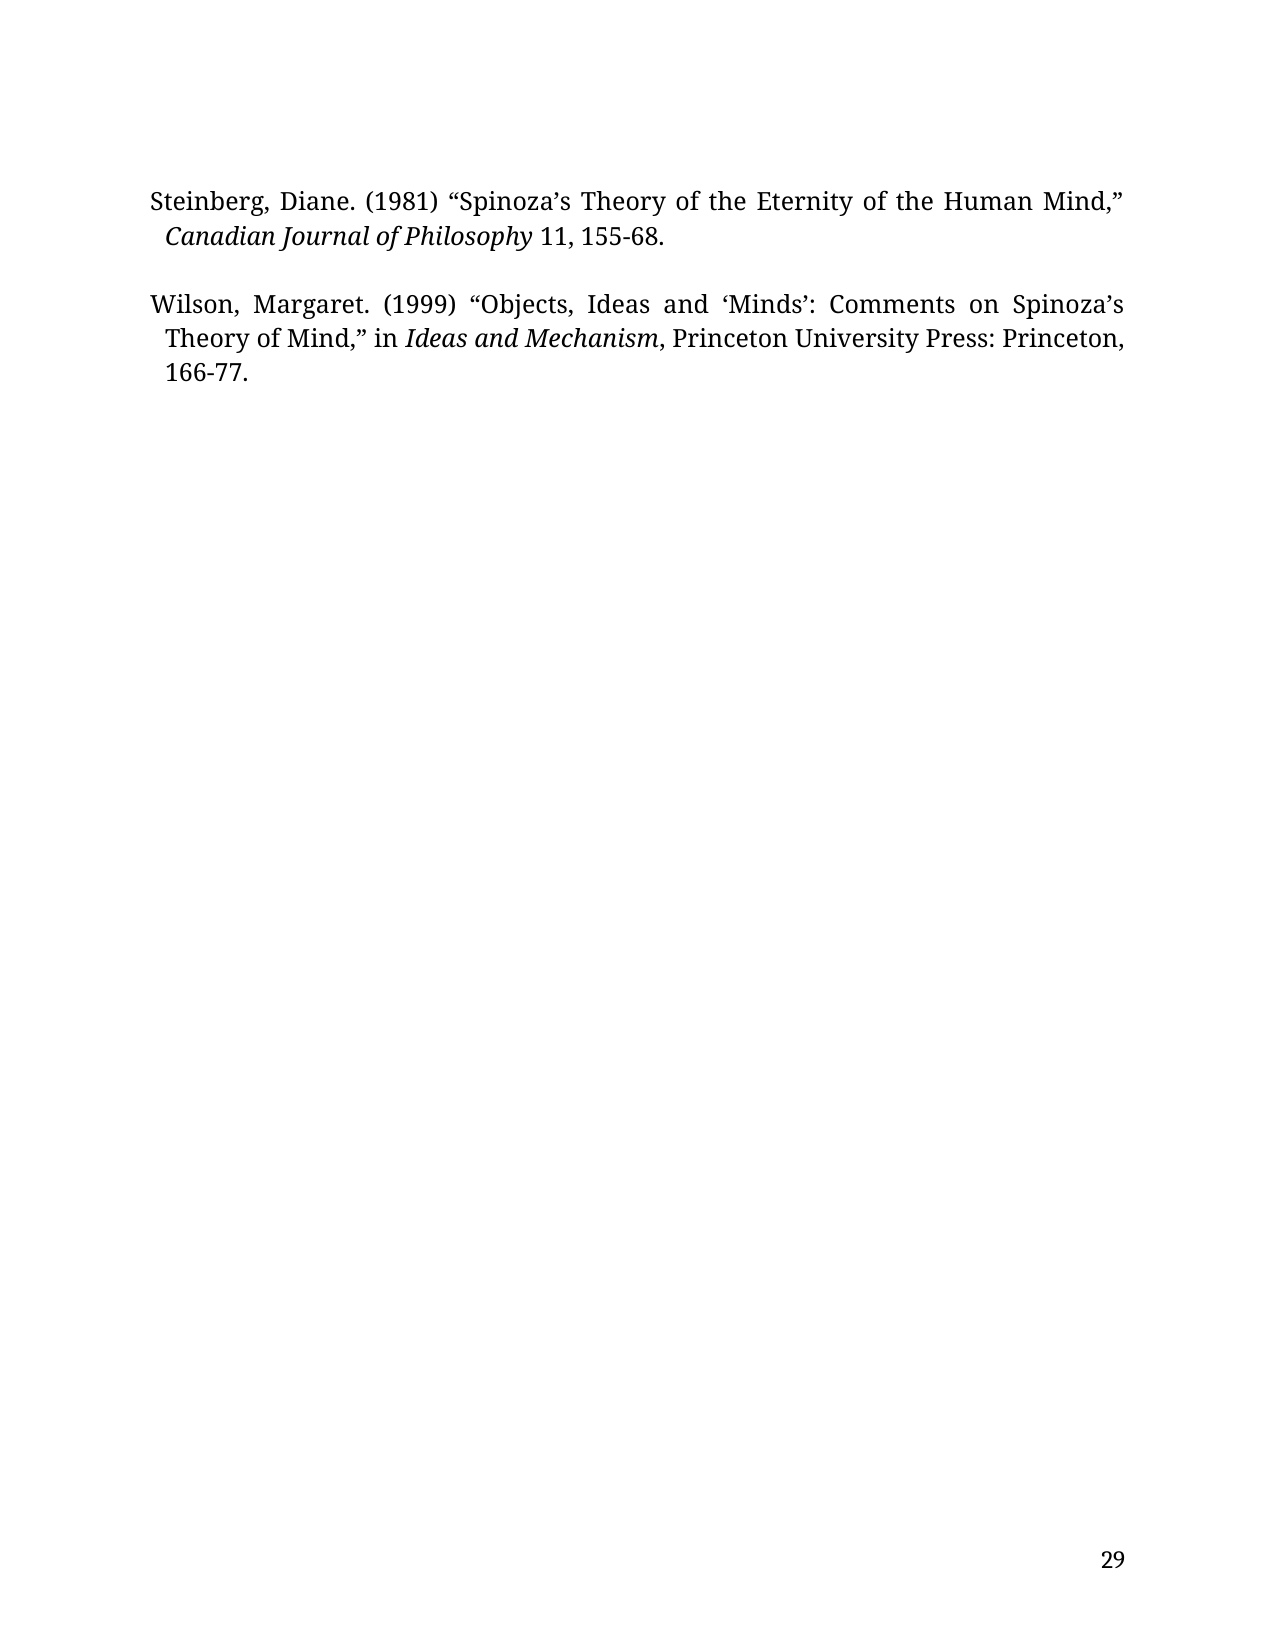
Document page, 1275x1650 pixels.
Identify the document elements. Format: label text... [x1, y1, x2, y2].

text Wilson, Margaret. (1999) “Objects, Ideas and ‘Minds’: Comments on Spinoza’s Theory of Mind,” in Ideas and Mechanism, Princeton University Press: Princeton, 166-77. [150, 286, 1125, 388]
text Steinberg, Diane. (1981) “Spinoza’s Theory of the Eternity of the Human Mind,” Canadian Journal of Philosophy 11, 155-68. [150, 184, 1125, 252]
